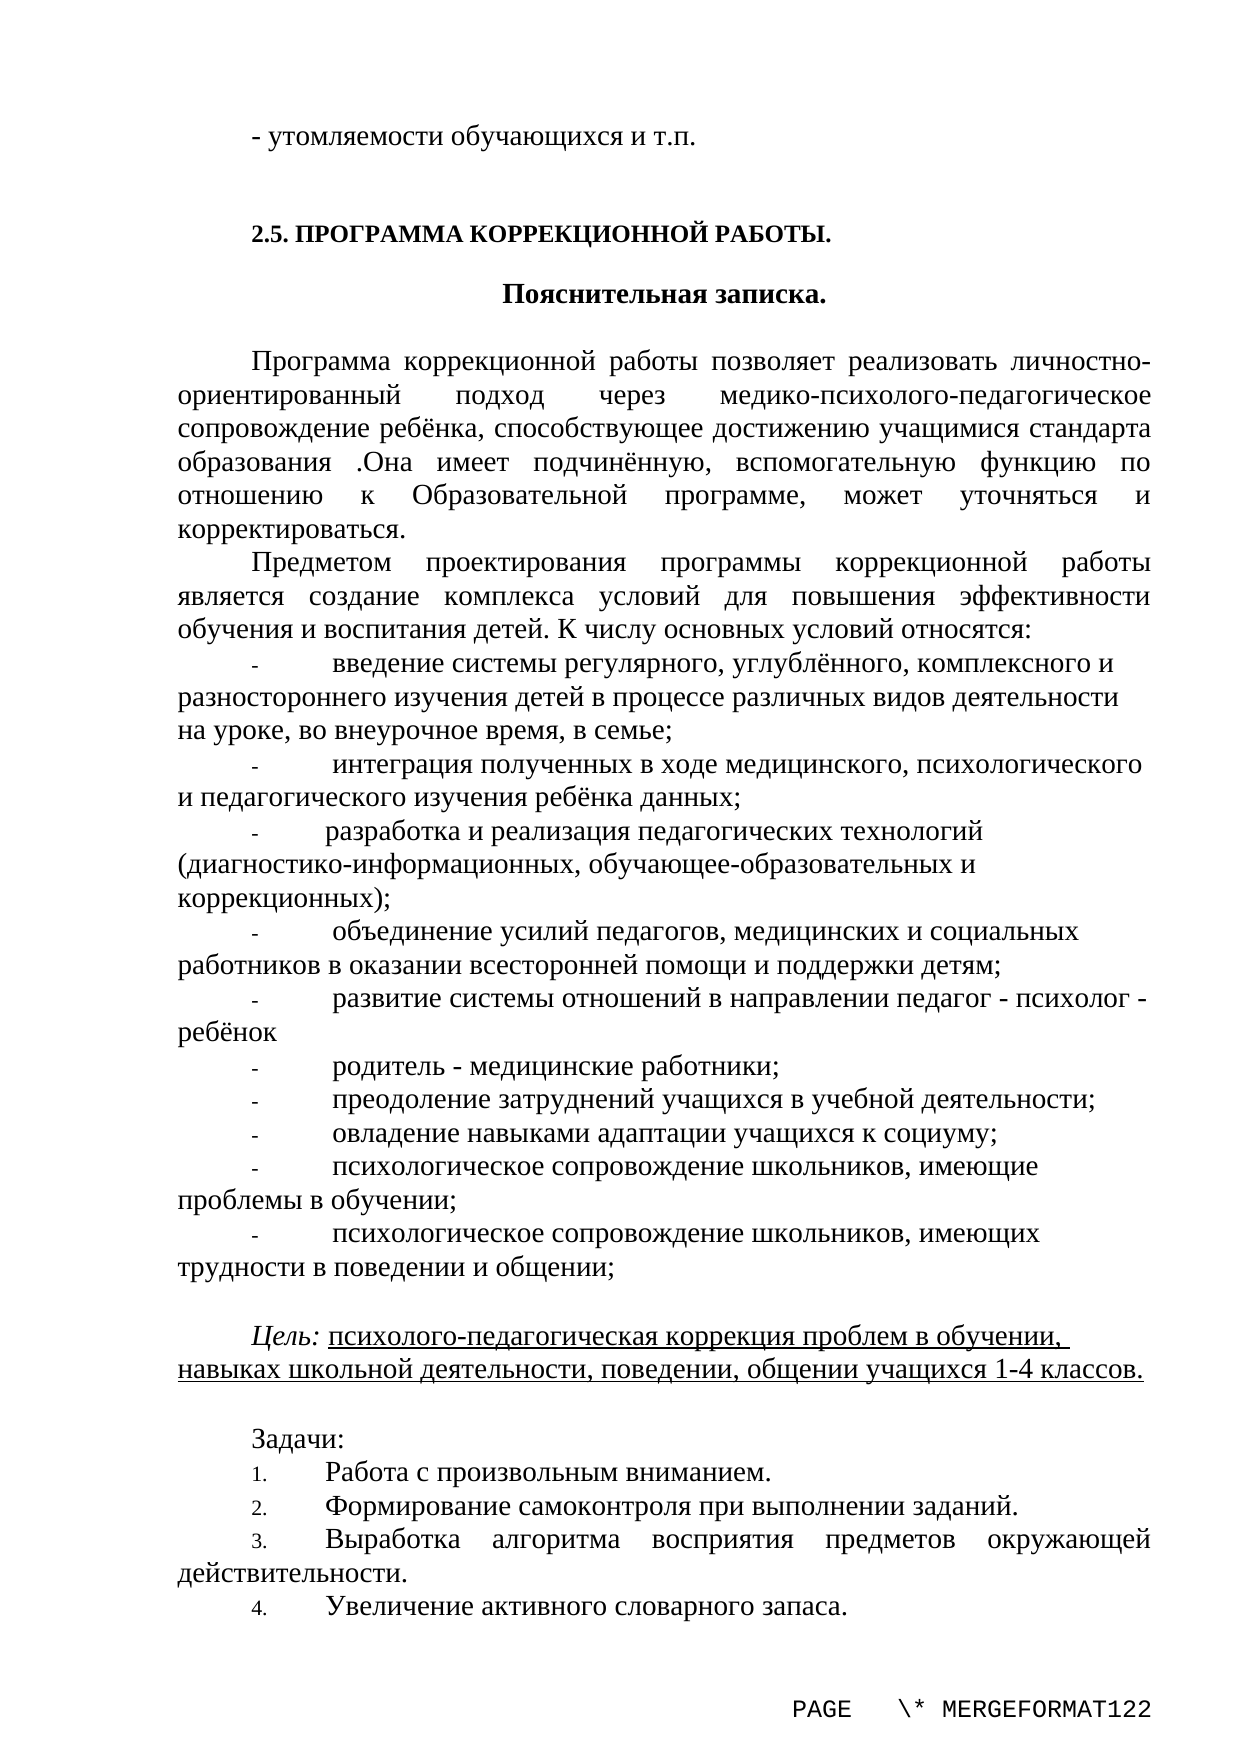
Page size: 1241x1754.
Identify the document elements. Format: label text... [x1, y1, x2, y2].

list введение системы регулярного, углублённого, комплексного и разностороннего изучения детей в процессе различных видов деятельности на уроке, во внеурочное время, в семье; [177, 645, 1152, 746]
text 2.5. ПРОГРАММА КОРРЕКЦИОННОЙ РАБОТЫ. [177, 219, 1152, 247]
list родитель - медицинские работники; [177, 1048, 1152, 1081]
list преодоление затруднений учащихся в учебной деятельности; [177, 1081, 1152, 1115]
list Работа с произвольным вниманием. [177, 1454, 1152, 1488]
text Программа коррекционной работы позволяет реализовать личностно- ориентированный подход через медико-психолого-педагогическое сопровождение ребёнка, способствующее достижению учащимися стандарта образования .Она имеет подчинённую, вспомогательную функцию по отношению к Образовательной программе, может уточняться и корректироваться. [177, 343, 1152, 544]
list объединение усилий педагогов, медицинских и социальных работников в оказании всесторонней помощи и поддержки детям; [177, 913, 1152, 981]
text - утомляемости обучающихся и т.п. [177, 118, 1152, 152]
text Предметом проектирования программы коррекционной работы является создание комплекса условий для повышения эффективности обучения и воспитания детей. К числу основных условий относятся: [177, 544, 1152, 645]
list разработка и реализация педагогических технологий (диагностико-информационных, обучающее-образовательных и коррекционных); [177, 813, 1152, 913]
list Формирование самоконтроля при выполнении заданий. [177, 1488, 1152, 1521]
list психологическое сопровождение школьников, имеющих трудности в поведении и общении; [177, 1215, 1152, 1282]
list интеграция полученных в ходе медицинского, психологического и педагогического изучения ребёнка данных; [177, 746, 1152, 813]
list Выработка алгоритма восприятия предметов окружающей действительности. [177, 1521, 1152, 1588]
text Цель: психолого-педагогическая коррекция проблем в обучении, навыках школьной деятельности, поведении, общении учащихся 1-4 классов. [177, 1318, 1152, 1385]
list овладение навыками адаптации учащихся к социуму; [177, 1115, 1152, 1148]
text Задачи: [177, 1421, 1152, 1454]
list психологическое сопровождение школьников, имеющие проблемы в обучении; [177, 1148, 1152, 1215]
list развитие системы отношений в направлении педагог - психолог - ребёнок [177, 981, 1152, 1048]
list Увеличение активного словарного запаса. [177, 1588, 1152, 1622]
text Пояснительная записка. [177, 276, 1152, 310]
